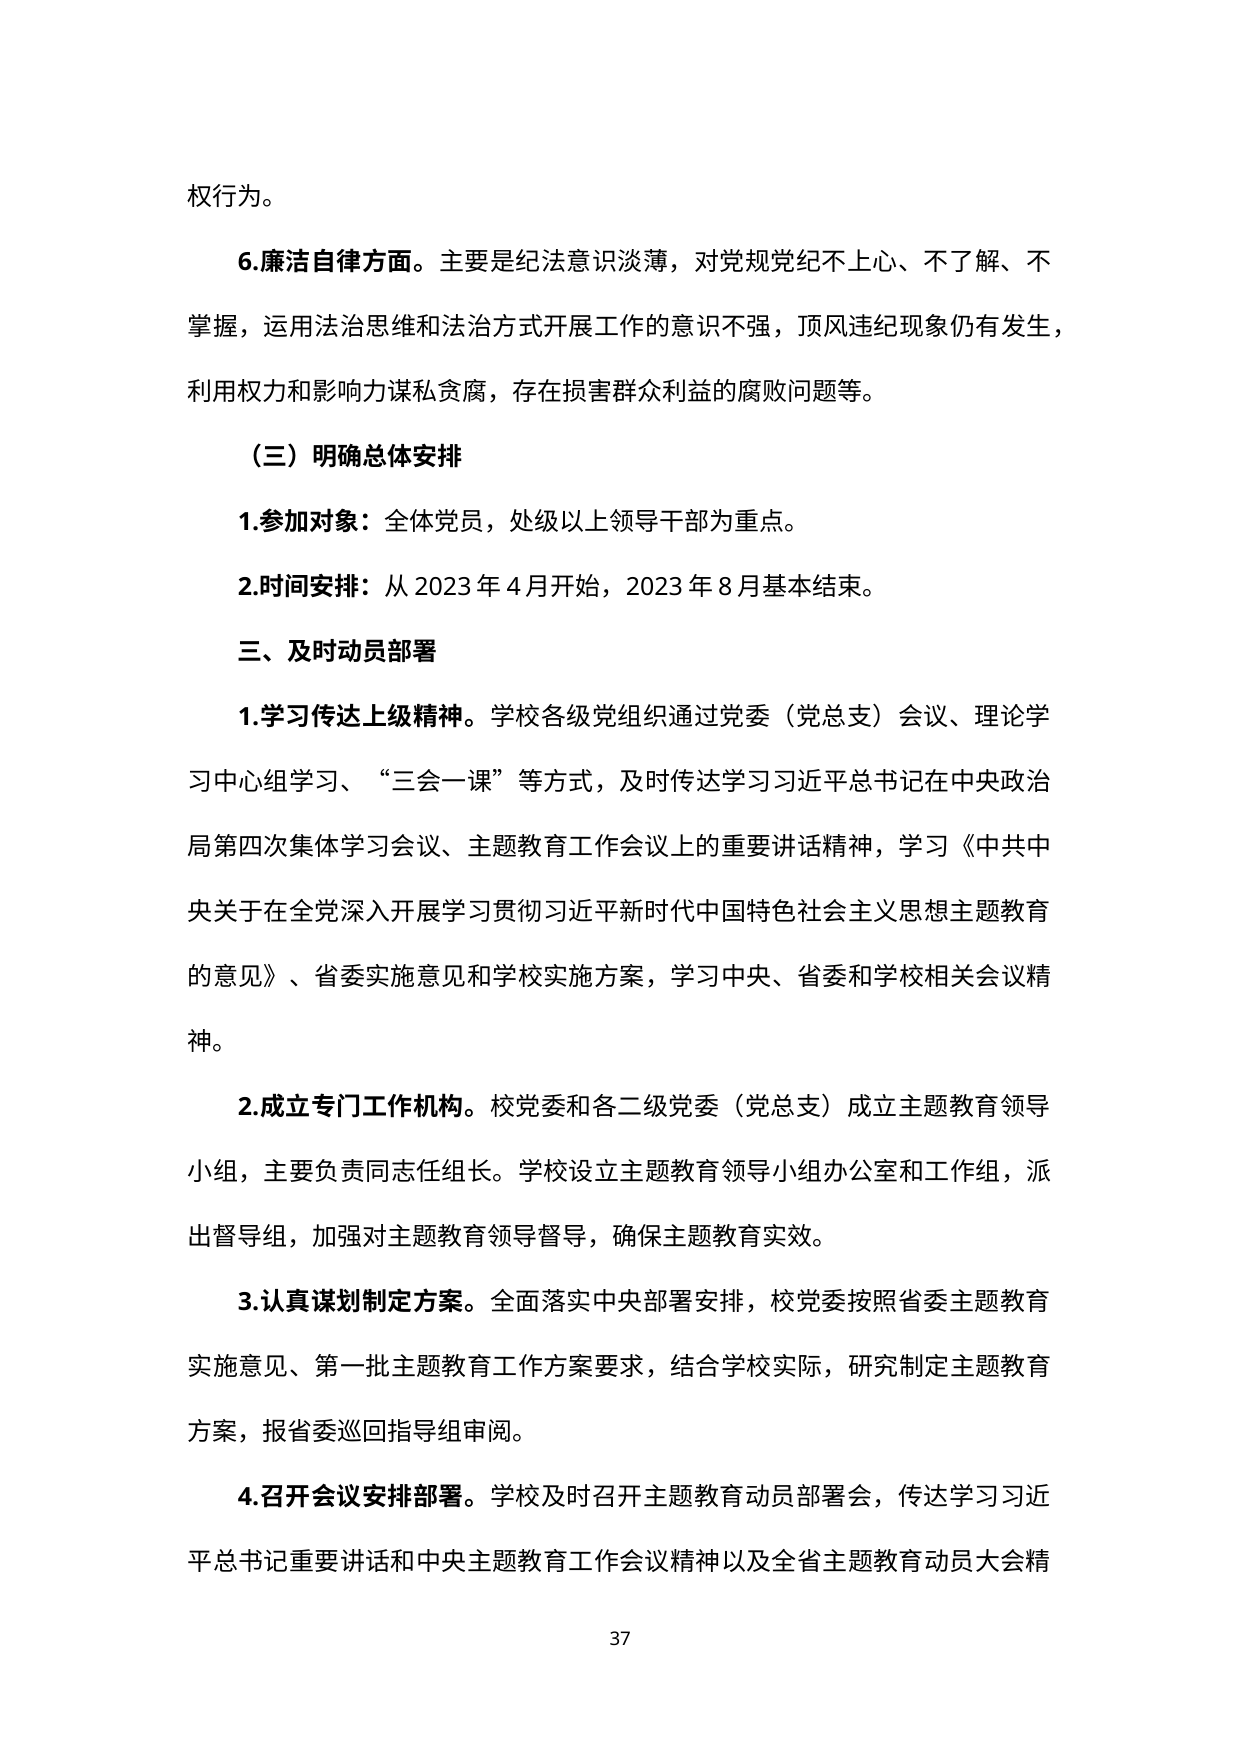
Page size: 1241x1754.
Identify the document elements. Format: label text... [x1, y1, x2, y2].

text 1.学习传达上级精神。学校各级党组织通过党委（党总支）会议、理论学习中心组学习、“三会一课”等方式，及时传达学习习近平总书记在中央政治局第四次集体学习会议、主题教育工作会议上的重要讲话精神，学习《中共中央关于在全党深入开展学习贯彻习近平新时代中国特色社会主义思想主题教育的意见》、省委实施意见和学校实施方案，学习中央、省委和学校相关会议精神。 [187, 682, 1053, 1072]
text 1.参加对象：全体党员，处级以上领导干部为重点。 [187, 487, 1053, 552]
text 三、及时动员部署 [187, 617, 1053, 682]
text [187, 162, 1053, 227]
text 2.时间安排：从2023年4月开始，2023年8月基本结束。 [187, 552, 1053, 617]
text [187, 1462, 1053, 1592]
text 2.成立专门工作机构。校党委和各二级党委（党总支）成立主题教育领导小组，主要负责同志任组长。学校设立主题教育领导小组办公室和工作组，派出督导组，加强对主题教育领导督导，确保主题教育实效。 [187, 1072, 1053, 1267]
text 6.廉洁自律方面。主要是纪法意识淡薄，对党规党纪不上心、不了解、不掌握，运用法治思维和法治方式开展工作的意识不强，顶风违纪现象仍有发生，利用权力和影响力谋私贪腐，存在损害群众利益的腐败问题等。 [187, 227, 1053, 422]
text 3.认真谋划制定方案。全面落实中央部署安排，校党委按照省委主题教育实施意见、第一批主题教育工作方案要求，结合学校实际，研究制定主题教育方案，报省委巡回指导组审阅。 [187, 1267, 1053, 1462]
text （三）明确总体安排 [187, 422, 1053, 487]
